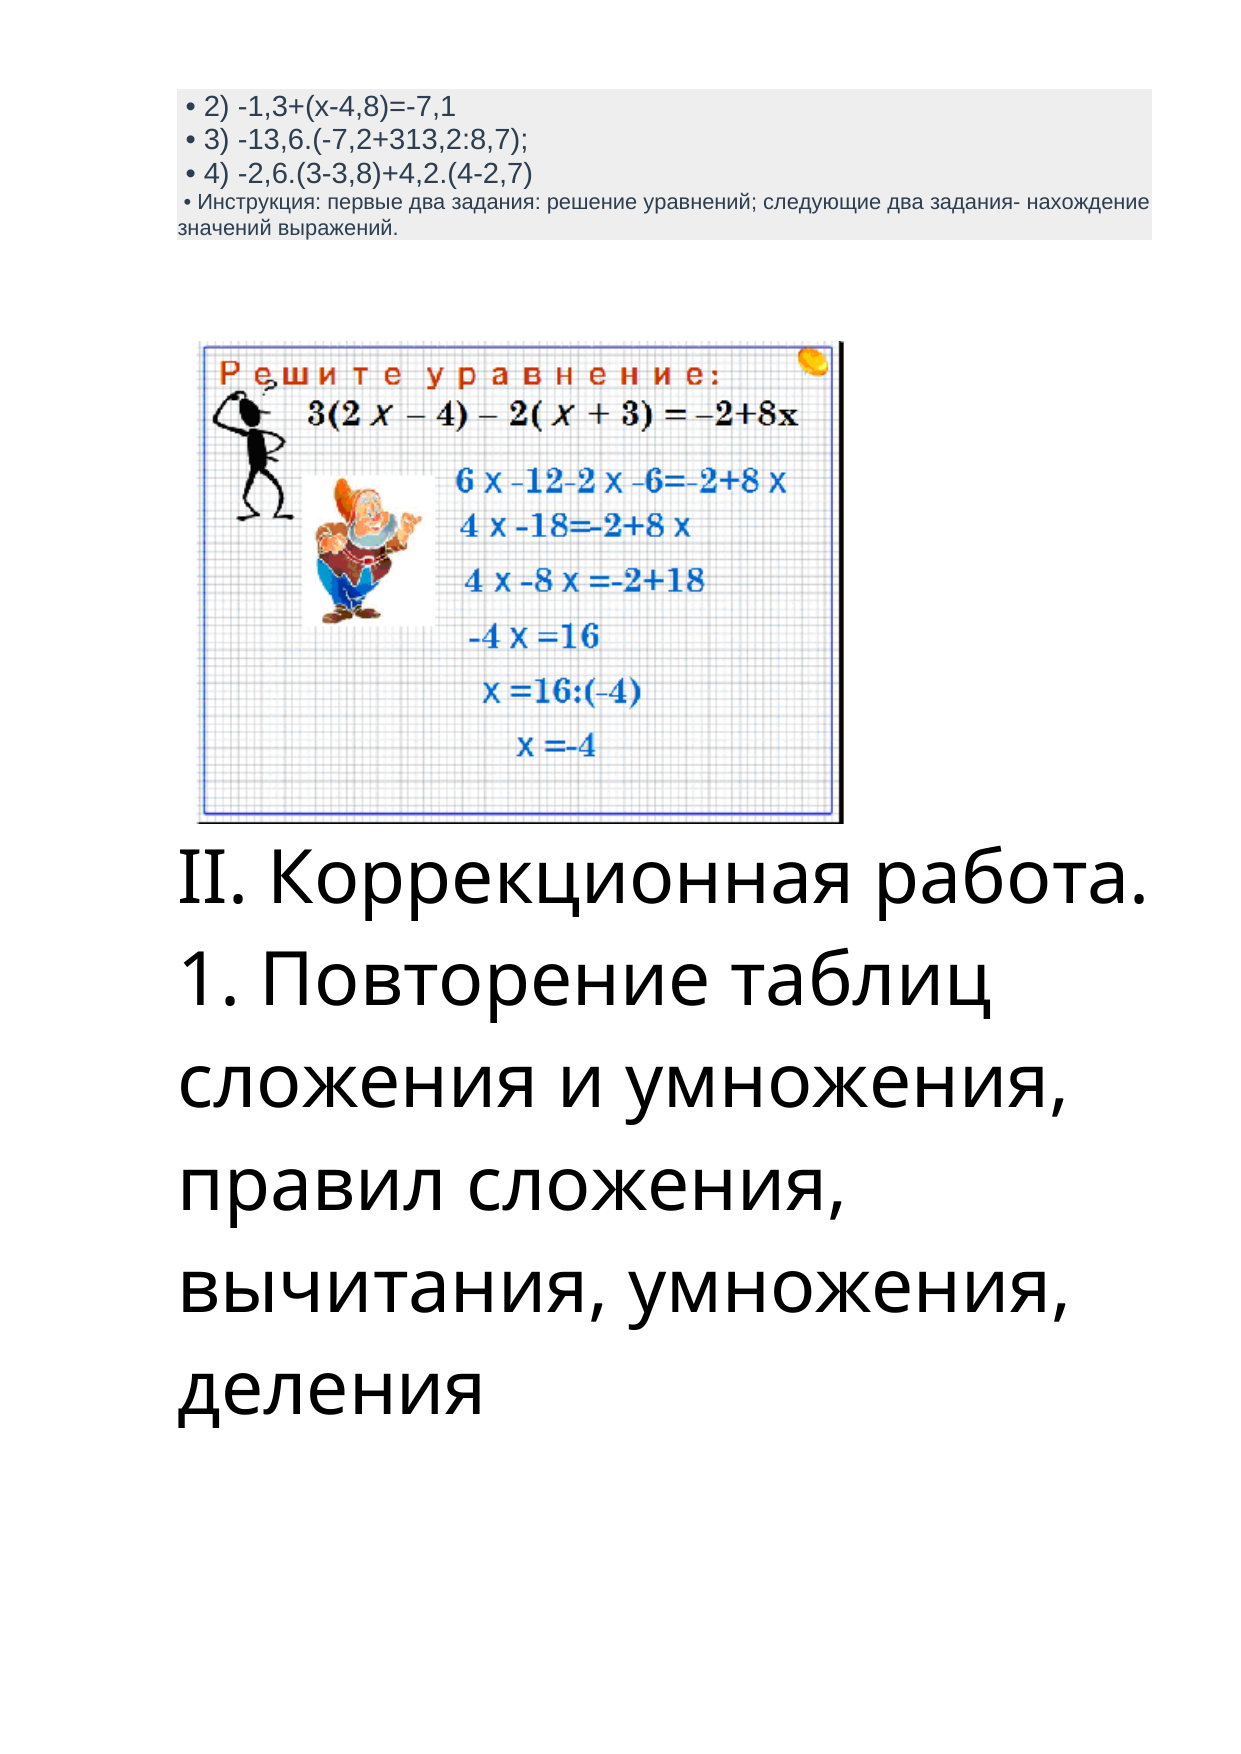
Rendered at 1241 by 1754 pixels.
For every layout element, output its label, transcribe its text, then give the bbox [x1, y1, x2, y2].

text • Инструкция: первые два задания: решение уравнений; следующие два задания- нахождение значений выражений. [177, 189, 1152, 240]
text • 4) -2,6.(3-3,8)+4,2.(4-2,7) [177, 156, 1152, 189]
text • 3) -13,6.(-7,2+313,2:8,7); [177, 122, 1152, 156]
text 1. Повторение таблиц сложения и умножения, правил сложения, вычитания, умножения, деления [177, 925, 1152, 1436]
picture [196, 341, 844, 824]
text II. Коррекционная работа. [177, 823, 1152, 925]
text • 2) -1,3+(х-4,8)=-7,1 [177, 89, 1152, 122]
